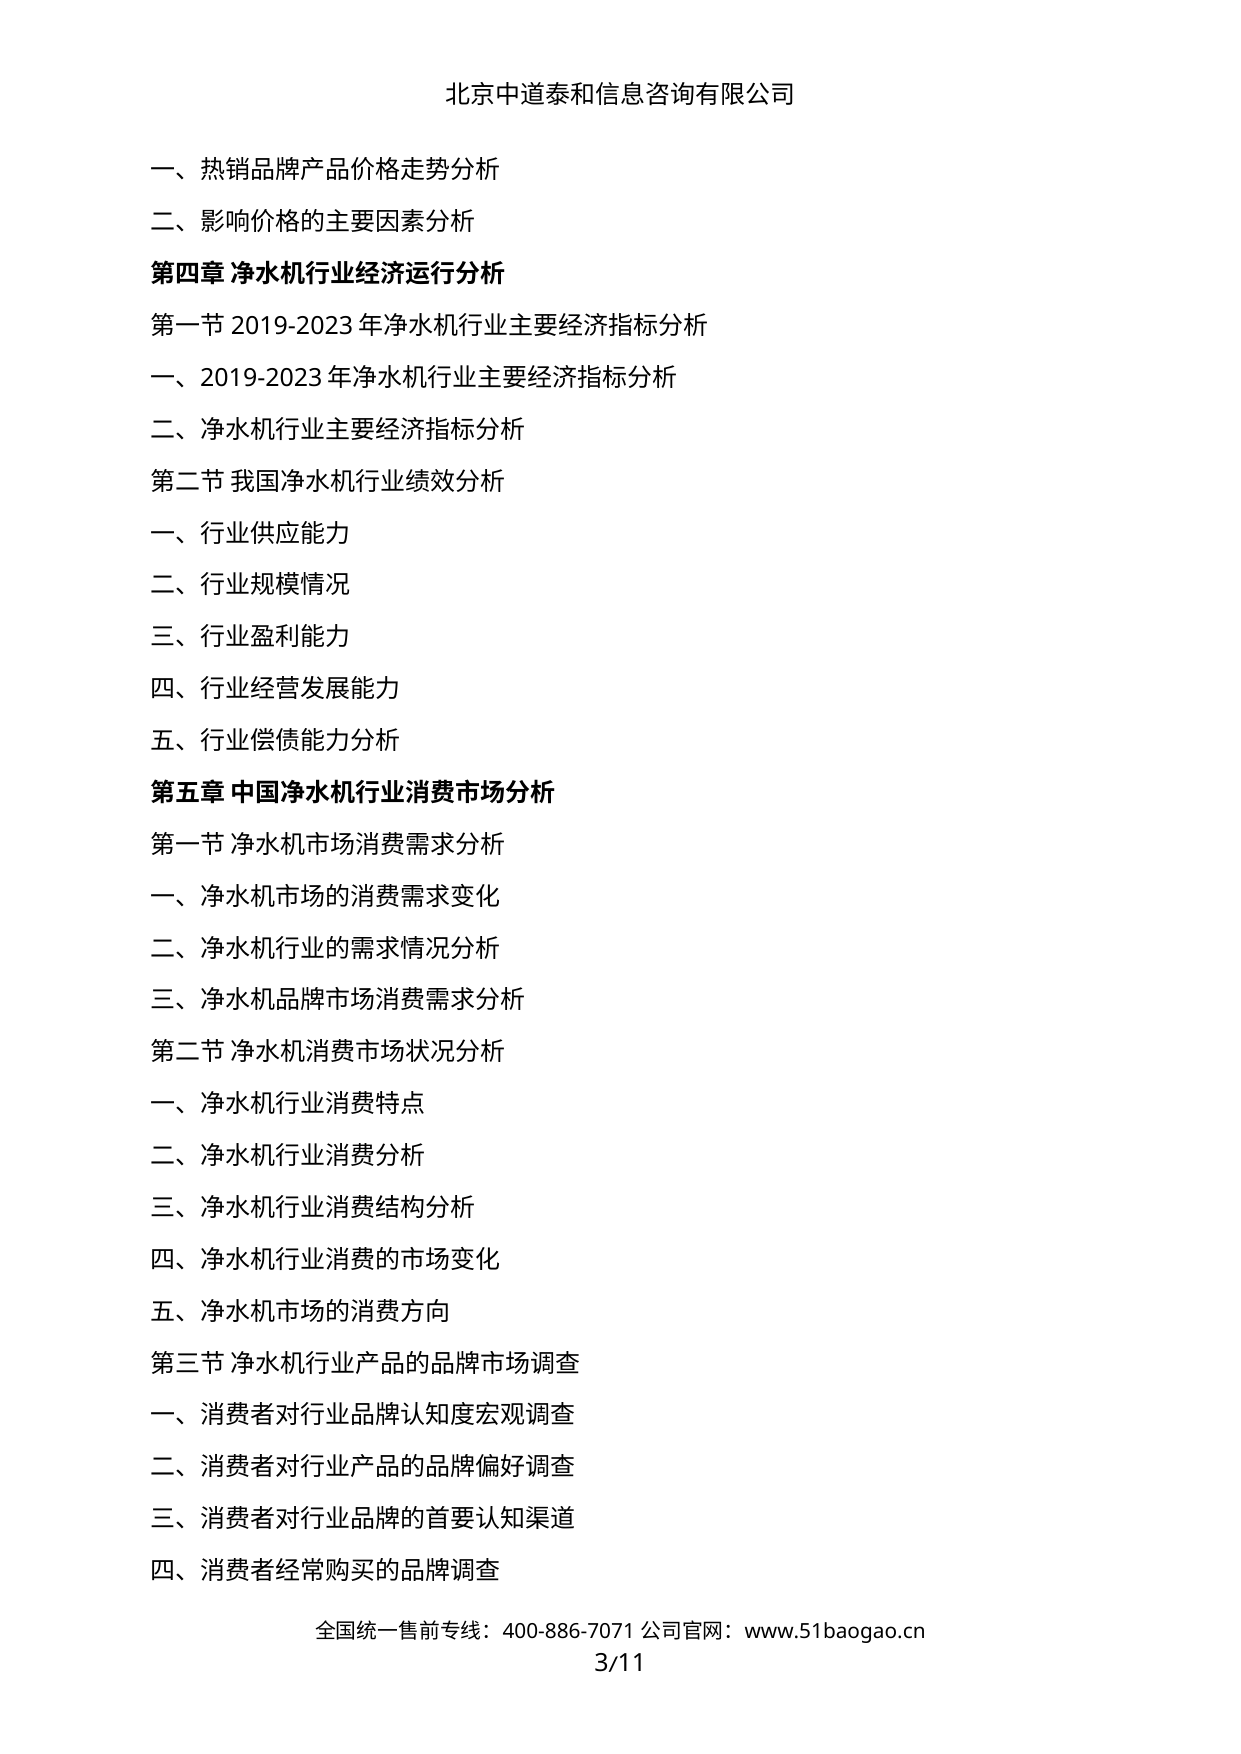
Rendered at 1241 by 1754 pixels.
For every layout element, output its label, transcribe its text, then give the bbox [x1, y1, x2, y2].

text 第二节 净水机消费市场状况分析 [150, 1032, 1090, 1068]
text 五、净水机市场的消费方向 [150, 1291, 1090, 1327]
text 二、影响价格的主要因素分析 [150, 202, 1090, 238]
text 二、行业规模情况 [150, 565, 1090, 601]
text 第四章 净水机行业经济运行分析 [150, 254, 1090, 290]
text 四、行业经营发展能力 [150, 669, 1090, 705]
text 第一节 净水机市场消费需求分析 [150, 824, 1090, 861]
text 一、2019-2023年净水机行业主要经济指标分析 [150, 357, 1090, 394]
text 五、行业偿债能力分析 [150, 721, 1090, 757]
text 第三节 净水机行业产品的品牌市场调查 [150, 1343, 1090, 1379]
text 二、净水机行业的需求情况分析 [150, 928, 1090, 964]
text 二、净水机行业主要经济指标分析 [150, 409, 1090, 446]
text 三、消费者对行业品牌的首要认知渠道 [150, 1499, 1090, 1535]
text 一、净水机市场的消费需求变化 [150, 876, 1090, 912]
text 四、消费者经常购买的品牌调查 [150, 1551, 1090, 1587]
text 一、热销品牌产品价格走势分析 [150, 150, 1090, 186]
text 一、净水机行业消费特点 [150, 1084, 1090, 1120]
text 一、行业供应能力 [150, 513, 1090, 549]
text 第五章 中国净水机行业消费市场分析 [150, 772, 1090, 809]
text 二、净水机行业消费分析 [150, 1136, 1090, 1172]
text 三、行业盈利能力 [150, 617, 1090, 653]
text 一、消费者对行业品牌认知度宏观调查 [150, 1395, 1090, 1431]
text 四、净水机行业消费的市场变化 [150, 1239, 1090, 1276]
text 第二节 我国净水机行业绩效分析 [150, 461, 1090, 497]
text 三、净水机品牌市场消费需求分析 [150, 980, 1090, 1016]
text 三、净水机行业消费结构分析 [150, 1187, 1090, 1224]
text 第一节 2019-2023年净水机行业主要经济指标分析 [150, 306, 1090, 342]
text 二、消费者对行业产品的品牌偏好调查 [150, 1447, 1090, 1483]
